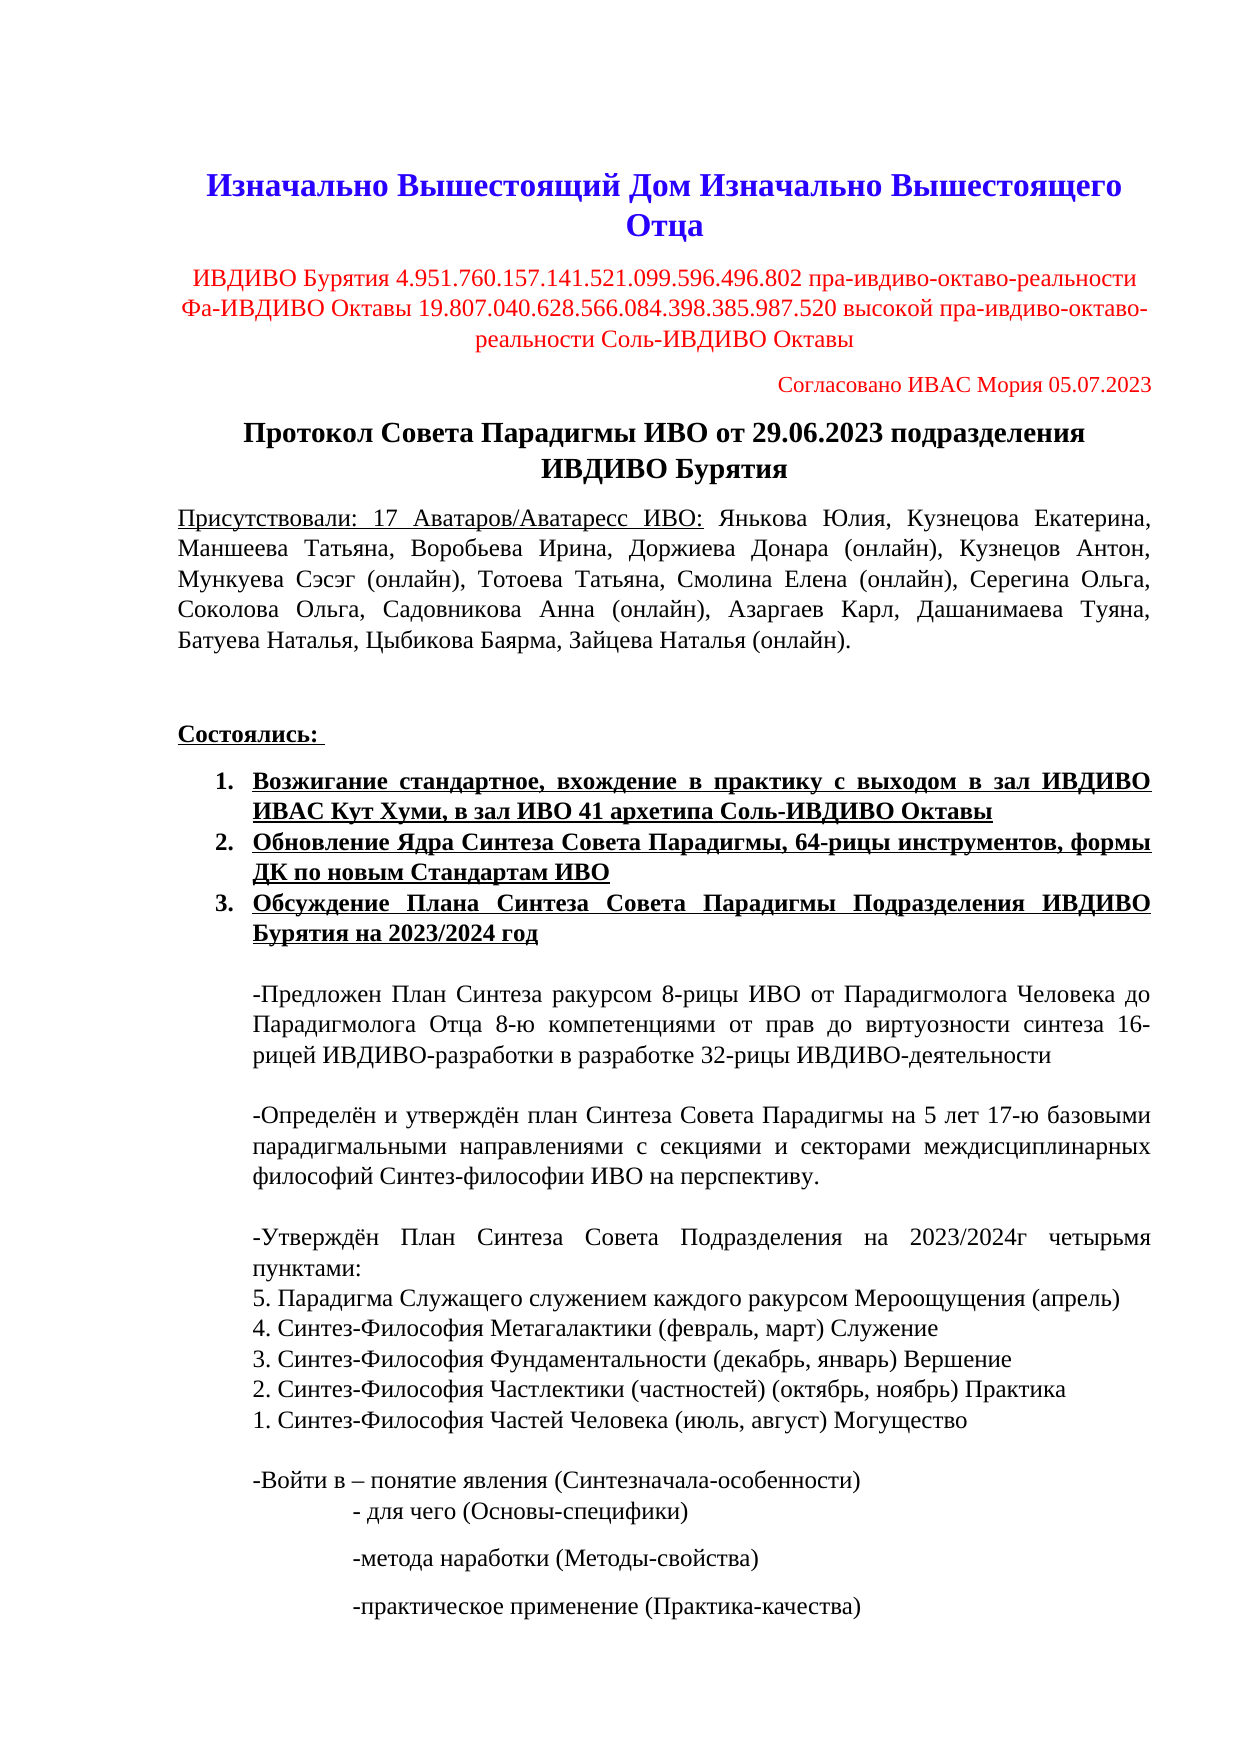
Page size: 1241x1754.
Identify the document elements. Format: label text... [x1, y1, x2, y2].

list 5. Парадигма Служащего служением каждого ракурсом Мероощущения (апрель) [252, 1283, 1152, 1312]
list -Предложен План Синтеза ракурсом 8-рицы ИВО от Парадигмолога Человека до Парадигмолога Отца 8-ю компетенциями от прав до виртуозности синтеза 16-рицей ИВДИВО-разработки в разработке 32-рицы ИВДИВО-деятельности [252, 979, 1152, 1068]
list Возжигание стандартное, вхождение в практику с выходом в зал ИВДИВО ИВАС Кут Хуми, в зал ИВО 41 архетипа Соль-ИВДИВО Октавы [215, 766, 1152, 825]
list - для чего (Основы-специфики) [252, 1496, 1152, 1525]
text Согласовано ИВАС Мория 05.07.2023 [177, 371, 1152, 397]
list 1. Синтез-Философия Частей Человека (июль, август) Могущество [252, 1405, 1152, 1433]
text Присутствовали: 17 Аватаров/Аватаресс ИВО: Янькова Юлия, Кузнецова Екатерина, Маншеева Татьяна, Воробьева Ирина, Доржиева Донара (онлайн), Кузнецов Антон, Мункуева Сэсэг (онлайн), Тотоева Татьяна, Смолина Елена (онлайн), Серегина Ольга, Соколова Ольга, Садовникова Анна (онлайн), Азаргаев Карл, Дашанимаева Туяна, Батуева Наталья, Цыбикова Баярма, Зайцева Наталья (онлайн). [177, 503, 1152, 653]
text -практическое применение (Практика-качества) [177, 1591, 1152, 1619]
text ИВДИВО Бурятия 4.951.760.157.141.521.099.596.496.802 пра-ивдиво-октаво-реальности Фа-ИВДИВО Октавы 19.807.040.628.566.084.398.385.987.520 высокой пра-ивдиво-октаво-реальности Соль-ИВДИВО Октавы [177, 263, 1152, 352]
text -метода наработки (Методы-свойства) [177, 1543, 1152, 1572]
list Обсуждение Плана Синтеза Совета Парадигмы Подразделения ИВДИВО Бурятия на 2023/2024 год [215, 888, 1152, 947]
list 3. Синтез-Философия Фундаментальности (декабрь, январь) Вершение [252, 1344, 1152, 1373]
list -Определён и утверждён план Синтеза Совета Парадигмы на 5 лет 17-ю базовыми парадигмальными направлениями с секциями и секторами междисциплинарных философий Синтез-философии ИВО на перспективу. [252, 1101, 1152, 1190]
list 2. Синтез-Философия Частлектики (частностей) (октябрь, ноябрь) Практика [252, 1374, 1152, 1403]
text Изначально Вышестоящий Дом Изначально Вышестоящего Отца [177, 165, 1152, 244]
text Состоялись: [177, 719, 1152, 748]
list 4. Синтез-Философия Метагалактики (февраль, март) Служение [252, 1313, 1152, 1342]
list -Утверждён План Синтеза Совета Подразделения на 2023/2024г четырьмя пунктами: [252, 1222, 1152, 1281]
list -Войти в – понятие явления (Синтезначала-особенности) [252, 1466, 1152, 1494]
list Обновление Ядра Синтеза Совета Парадигмы, 64-рицы инструментов, формы ДК по новым Стандартам ИВО [215, 827, 1152, 886]
text Протокол Совета Парадигмы ИВО от 29.06.2023 подразделения ИВДИВО Бурятия [177, 415, 1152, 484]
